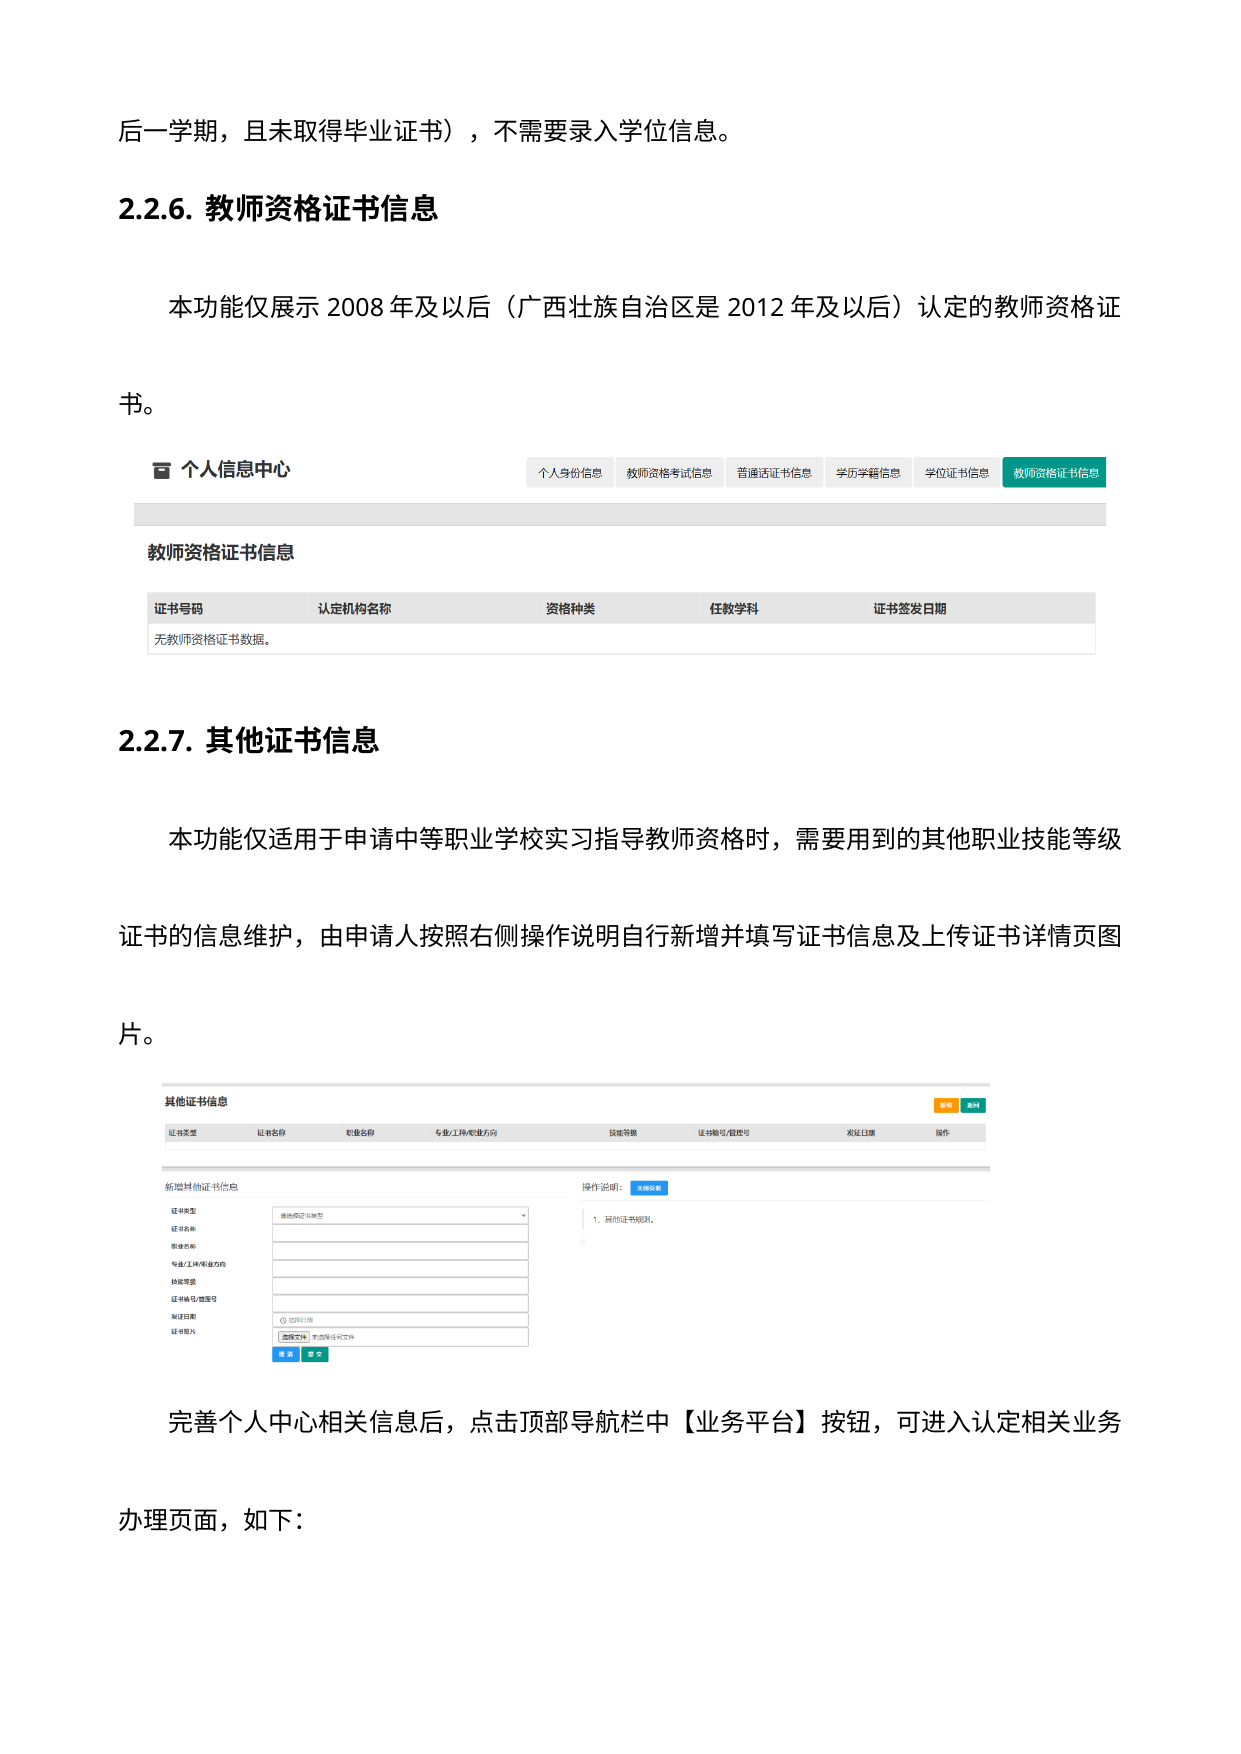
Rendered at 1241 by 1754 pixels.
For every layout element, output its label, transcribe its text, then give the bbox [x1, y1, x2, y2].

subtitle 其他证书信息 [118, 706, 1122, 771]
text 本功能仅展示2008年及以后（广西壮族自治区是2012年及以后）认定的教师资格证书。 [118, 273, 1122, 436]
picture [161, 1083, 990, 1367]
text 本功能仅适用于申请中等职业学校实习指导教师资格时，需要用到的其他职业技能等级证书的信息维护，由申请人按照右侧操作说明自行新增并填写证书信息及上传证书详情页图片。 [118, 805, 1122, 1065]
picture [134, 453, 1107, 670]
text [118, 97, 1122, 162]
subtitle 教师资格证书信息 [118, 174, 1122, 239]
text 完善个人中心相关信息后，点击顶部导航栏中【业务平台】按钮，可进入认定相关业务办理页面，如下： [118, 1388, 1122, 1551]
